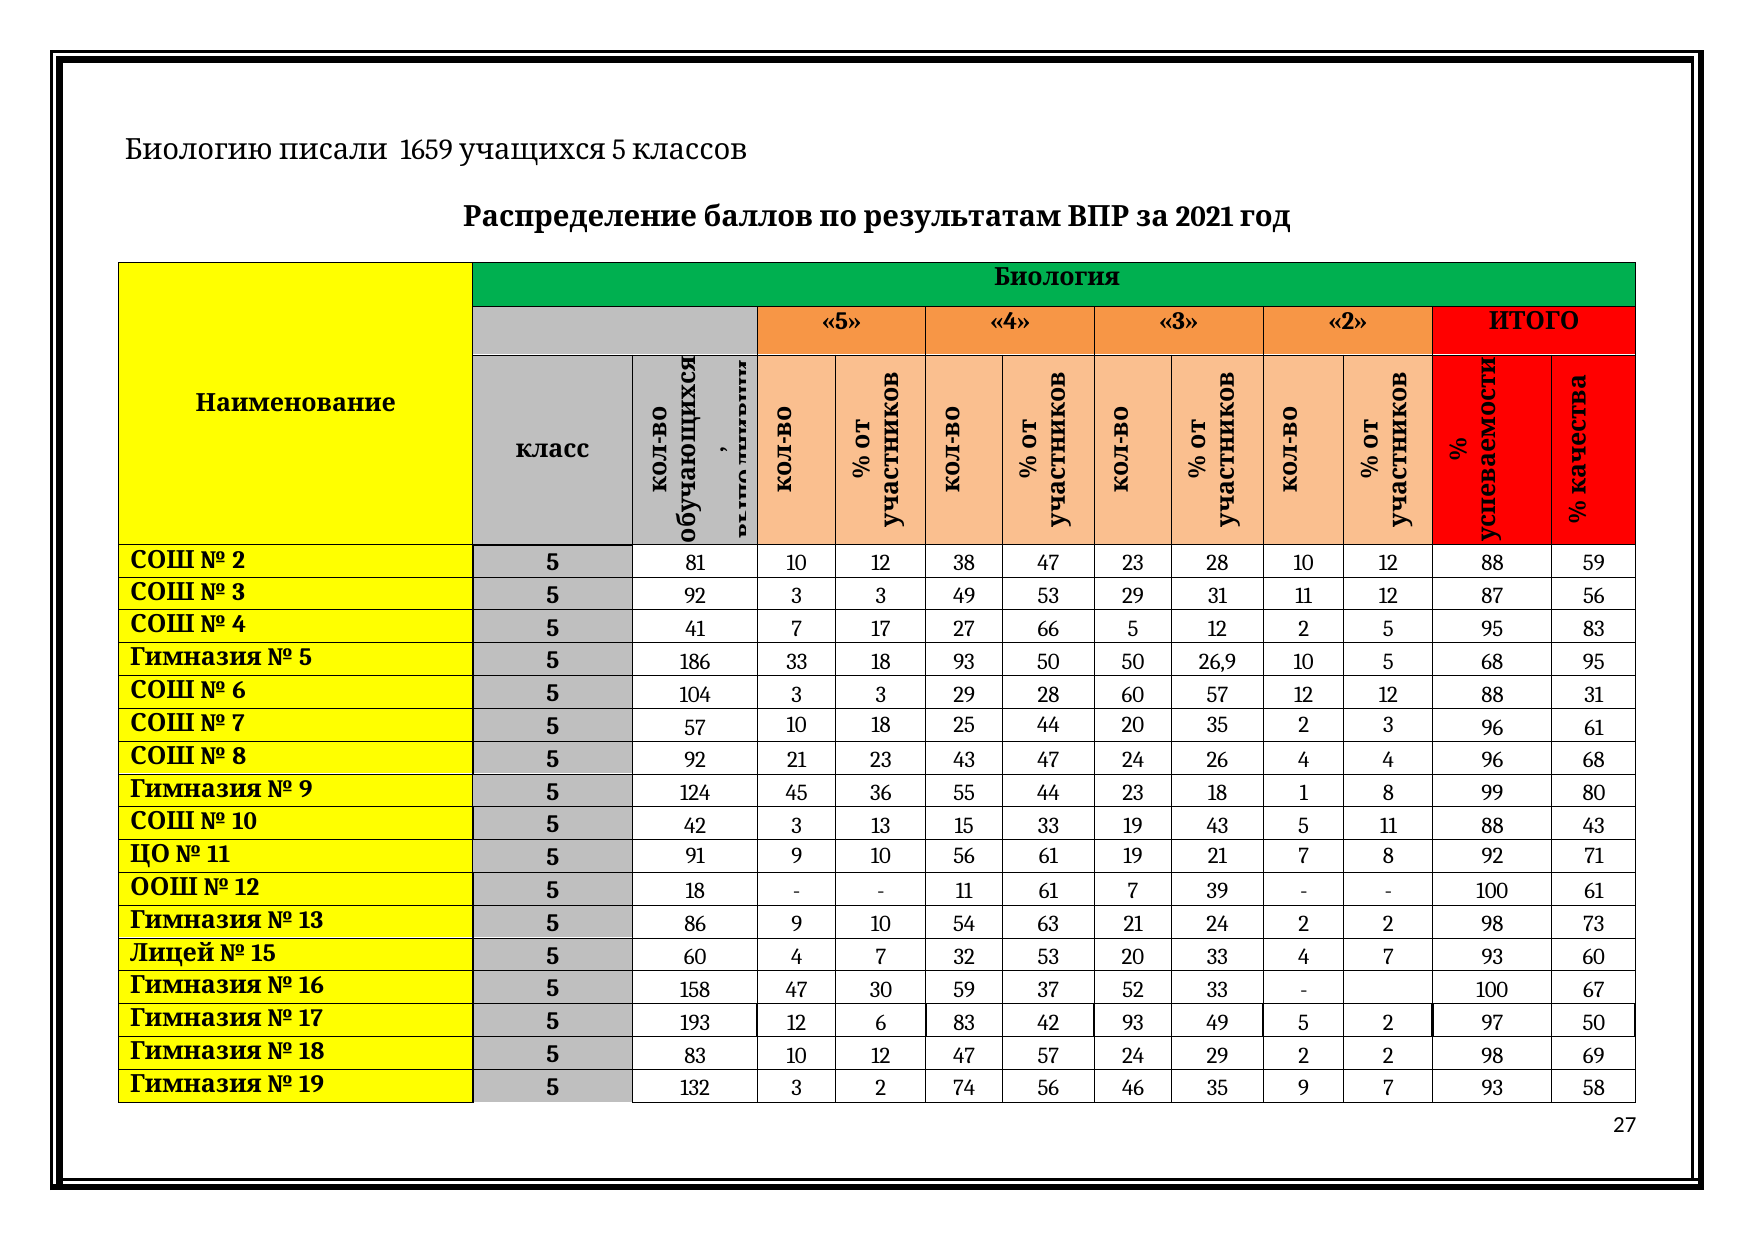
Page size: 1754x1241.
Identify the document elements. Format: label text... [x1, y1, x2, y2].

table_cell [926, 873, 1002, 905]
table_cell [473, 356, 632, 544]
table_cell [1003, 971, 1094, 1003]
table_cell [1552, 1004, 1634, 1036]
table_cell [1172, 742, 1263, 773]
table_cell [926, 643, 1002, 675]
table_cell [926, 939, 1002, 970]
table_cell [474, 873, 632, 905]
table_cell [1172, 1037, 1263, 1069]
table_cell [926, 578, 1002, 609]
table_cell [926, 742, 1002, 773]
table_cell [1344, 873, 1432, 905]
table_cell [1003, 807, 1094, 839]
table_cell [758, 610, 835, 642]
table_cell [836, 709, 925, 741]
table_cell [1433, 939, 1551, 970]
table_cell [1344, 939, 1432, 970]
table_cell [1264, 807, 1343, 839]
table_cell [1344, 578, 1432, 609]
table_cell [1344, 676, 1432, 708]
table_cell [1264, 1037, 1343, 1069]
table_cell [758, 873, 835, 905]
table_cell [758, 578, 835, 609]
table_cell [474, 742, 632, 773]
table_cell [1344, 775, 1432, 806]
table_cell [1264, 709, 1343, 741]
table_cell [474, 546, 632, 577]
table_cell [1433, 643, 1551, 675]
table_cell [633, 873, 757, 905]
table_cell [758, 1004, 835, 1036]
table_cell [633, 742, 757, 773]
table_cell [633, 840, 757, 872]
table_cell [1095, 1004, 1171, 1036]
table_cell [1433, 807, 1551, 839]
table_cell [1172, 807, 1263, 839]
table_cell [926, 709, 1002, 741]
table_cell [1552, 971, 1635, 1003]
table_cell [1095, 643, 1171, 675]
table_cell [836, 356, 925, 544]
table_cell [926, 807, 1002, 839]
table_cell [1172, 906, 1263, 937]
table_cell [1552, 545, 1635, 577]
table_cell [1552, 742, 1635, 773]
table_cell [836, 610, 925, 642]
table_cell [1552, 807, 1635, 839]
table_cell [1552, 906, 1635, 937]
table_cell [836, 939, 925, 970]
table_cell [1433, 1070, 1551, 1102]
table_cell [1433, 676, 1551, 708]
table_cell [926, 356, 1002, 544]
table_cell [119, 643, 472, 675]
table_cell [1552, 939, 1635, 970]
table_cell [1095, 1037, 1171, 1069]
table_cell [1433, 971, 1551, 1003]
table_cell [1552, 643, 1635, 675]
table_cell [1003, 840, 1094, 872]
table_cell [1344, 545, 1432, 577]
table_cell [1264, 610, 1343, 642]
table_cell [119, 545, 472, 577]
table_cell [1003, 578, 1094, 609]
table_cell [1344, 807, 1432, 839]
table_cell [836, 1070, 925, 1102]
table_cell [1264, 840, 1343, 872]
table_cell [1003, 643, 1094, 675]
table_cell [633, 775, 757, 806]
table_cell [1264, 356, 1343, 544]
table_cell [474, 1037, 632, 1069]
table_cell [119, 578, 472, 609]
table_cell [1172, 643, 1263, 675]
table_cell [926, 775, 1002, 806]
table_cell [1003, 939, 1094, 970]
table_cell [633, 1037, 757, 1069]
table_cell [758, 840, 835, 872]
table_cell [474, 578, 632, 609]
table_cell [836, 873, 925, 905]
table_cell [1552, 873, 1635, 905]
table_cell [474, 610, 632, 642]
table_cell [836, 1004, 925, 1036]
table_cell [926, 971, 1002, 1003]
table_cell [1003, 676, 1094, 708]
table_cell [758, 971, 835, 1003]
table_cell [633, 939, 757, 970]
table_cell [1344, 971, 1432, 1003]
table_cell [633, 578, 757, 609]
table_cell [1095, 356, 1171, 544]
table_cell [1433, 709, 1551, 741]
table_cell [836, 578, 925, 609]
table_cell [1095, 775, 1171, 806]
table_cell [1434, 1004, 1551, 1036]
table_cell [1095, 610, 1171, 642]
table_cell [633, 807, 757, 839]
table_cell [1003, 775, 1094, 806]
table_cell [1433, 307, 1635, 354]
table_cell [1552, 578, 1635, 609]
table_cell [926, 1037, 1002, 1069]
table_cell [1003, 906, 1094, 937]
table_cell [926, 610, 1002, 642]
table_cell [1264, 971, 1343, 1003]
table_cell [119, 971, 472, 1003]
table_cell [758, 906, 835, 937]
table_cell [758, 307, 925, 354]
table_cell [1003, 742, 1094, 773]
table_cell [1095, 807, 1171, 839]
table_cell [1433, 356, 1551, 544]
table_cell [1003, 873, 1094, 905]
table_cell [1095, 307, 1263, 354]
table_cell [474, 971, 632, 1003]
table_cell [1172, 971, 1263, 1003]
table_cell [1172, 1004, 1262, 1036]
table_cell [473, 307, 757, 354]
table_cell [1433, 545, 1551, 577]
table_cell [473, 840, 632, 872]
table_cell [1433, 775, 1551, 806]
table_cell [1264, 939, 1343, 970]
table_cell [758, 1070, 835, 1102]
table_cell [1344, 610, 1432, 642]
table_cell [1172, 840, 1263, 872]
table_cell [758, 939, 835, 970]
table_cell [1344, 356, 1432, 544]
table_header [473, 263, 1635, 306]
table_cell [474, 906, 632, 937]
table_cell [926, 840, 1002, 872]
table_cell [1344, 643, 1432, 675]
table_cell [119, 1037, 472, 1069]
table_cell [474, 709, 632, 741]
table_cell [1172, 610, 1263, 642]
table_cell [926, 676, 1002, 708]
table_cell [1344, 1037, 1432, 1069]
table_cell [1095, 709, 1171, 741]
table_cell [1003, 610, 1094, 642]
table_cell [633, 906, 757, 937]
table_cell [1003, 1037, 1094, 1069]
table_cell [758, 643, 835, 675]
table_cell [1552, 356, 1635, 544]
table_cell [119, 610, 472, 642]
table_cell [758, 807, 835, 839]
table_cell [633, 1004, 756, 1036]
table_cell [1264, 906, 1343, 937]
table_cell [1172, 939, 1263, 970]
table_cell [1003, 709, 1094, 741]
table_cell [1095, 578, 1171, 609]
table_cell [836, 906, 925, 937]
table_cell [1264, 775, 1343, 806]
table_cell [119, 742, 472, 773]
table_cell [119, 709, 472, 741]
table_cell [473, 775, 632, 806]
text Распределение баллов по результатам ВПР за 2021 год [118, 200, 1636, 233]
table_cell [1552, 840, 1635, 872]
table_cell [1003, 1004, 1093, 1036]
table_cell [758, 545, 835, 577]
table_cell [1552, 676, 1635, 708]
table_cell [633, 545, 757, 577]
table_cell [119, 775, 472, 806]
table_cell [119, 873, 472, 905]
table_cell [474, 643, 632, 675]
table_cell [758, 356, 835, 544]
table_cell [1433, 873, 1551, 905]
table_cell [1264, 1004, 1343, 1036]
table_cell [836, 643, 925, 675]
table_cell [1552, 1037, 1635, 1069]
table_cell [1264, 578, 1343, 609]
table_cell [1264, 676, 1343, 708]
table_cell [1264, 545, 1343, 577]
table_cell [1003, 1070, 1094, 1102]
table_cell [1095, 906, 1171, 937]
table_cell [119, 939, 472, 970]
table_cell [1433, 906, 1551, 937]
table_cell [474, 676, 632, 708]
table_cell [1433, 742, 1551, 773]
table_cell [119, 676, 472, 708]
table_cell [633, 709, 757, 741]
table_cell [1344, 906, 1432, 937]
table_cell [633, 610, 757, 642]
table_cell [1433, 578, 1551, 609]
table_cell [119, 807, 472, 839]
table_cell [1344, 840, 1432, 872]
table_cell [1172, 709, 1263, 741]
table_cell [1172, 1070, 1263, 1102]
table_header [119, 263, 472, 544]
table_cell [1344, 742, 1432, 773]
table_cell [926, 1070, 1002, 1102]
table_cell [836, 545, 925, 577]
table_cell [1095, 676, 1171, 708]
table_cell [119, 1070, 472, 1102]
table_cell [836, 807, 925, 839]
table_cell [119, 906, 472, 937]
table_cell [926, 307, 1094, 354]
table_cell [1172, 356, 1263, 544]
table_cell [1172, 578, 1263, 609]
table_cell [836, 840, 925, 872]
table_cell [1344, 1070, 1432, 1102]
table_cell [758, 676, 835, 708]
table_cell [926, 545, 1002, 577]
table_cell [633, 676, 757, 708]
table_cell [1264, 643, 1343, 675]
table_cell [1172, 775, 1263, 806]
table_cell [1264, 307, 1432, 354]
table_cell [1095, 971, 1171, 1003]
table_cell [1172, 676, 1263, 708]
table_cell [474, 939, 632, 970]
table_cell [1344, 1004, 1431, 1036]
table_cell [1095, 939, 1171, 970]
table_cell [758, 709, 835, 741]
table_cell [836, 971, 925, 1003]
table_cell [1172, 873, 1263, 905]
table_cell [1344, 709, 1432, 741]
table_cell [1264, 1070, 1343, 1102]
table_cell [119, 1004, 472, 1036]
text Биологию писали 1659 учащихся 5 классов [118, 133, 1636, 166]
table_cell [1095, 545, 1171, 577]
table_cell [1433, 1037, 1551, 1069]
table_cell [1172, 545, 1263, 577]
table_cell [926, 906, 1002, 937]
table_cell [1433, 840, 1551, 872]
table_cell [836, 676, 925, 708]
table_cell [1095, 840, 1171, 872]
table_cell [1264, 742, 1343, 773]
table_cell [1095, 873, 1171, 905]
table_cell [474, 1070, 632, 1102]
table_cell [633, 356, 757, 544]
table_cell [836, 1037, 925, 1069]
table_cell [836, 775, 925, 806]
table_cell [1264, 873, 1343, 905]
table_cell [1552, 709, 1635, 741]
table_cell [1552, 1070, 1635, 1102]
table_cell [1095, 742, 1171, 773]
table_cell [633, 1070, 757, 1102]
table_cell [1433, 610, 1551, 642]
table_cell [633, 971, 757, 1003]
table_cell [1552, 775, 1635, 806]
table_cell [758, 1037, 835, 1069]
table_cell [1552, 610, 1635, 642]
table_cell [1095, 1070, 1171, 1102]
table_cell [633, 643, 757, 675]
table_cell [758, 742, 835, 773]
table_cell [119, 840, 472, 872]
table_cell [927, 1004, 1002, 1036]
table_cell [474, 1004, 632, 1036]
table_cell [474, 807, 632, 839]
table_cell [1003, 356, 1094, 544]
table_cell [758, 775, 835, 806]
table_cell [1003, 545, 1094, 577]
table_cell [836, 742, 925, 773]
